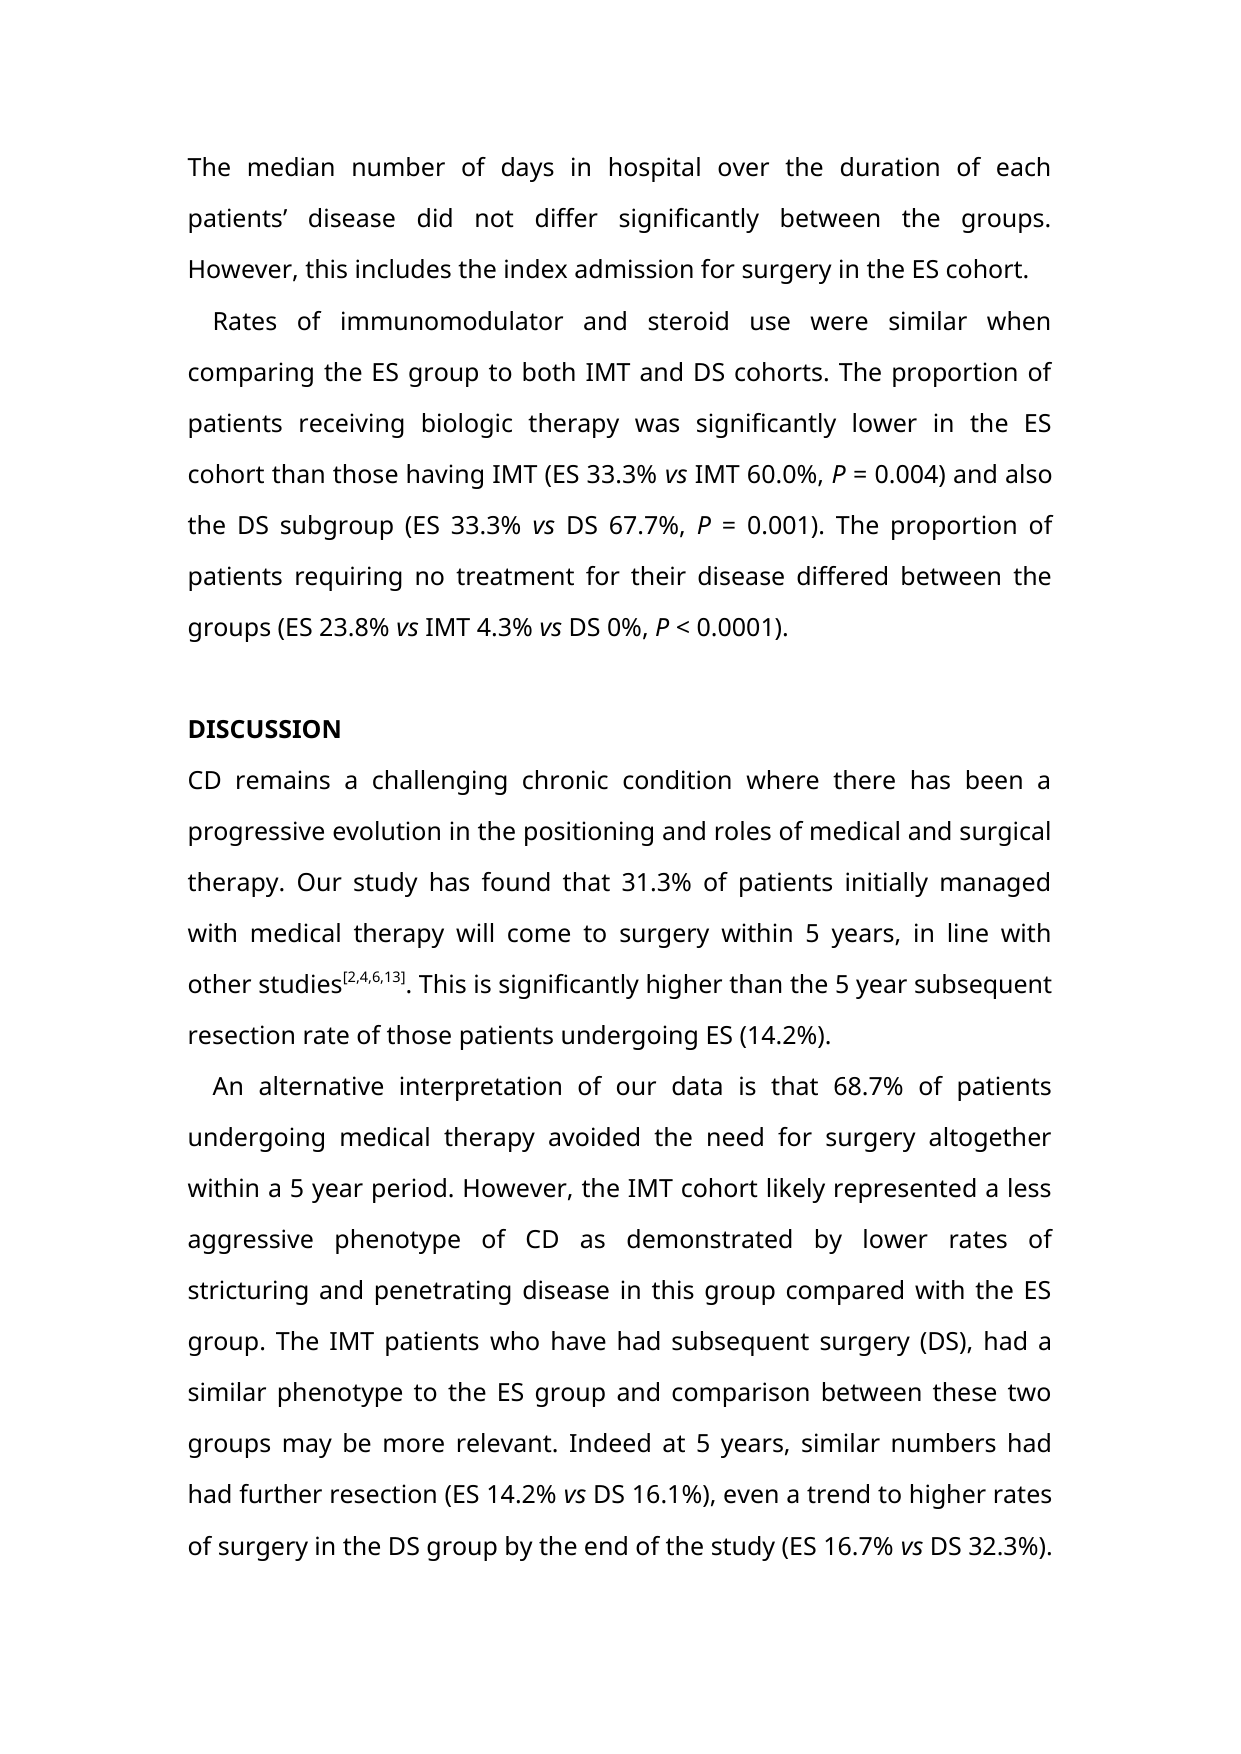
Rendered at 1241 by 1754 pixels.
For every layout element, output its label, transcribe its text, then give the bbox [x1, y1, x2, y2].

text Rates of immunomodulator and steroid use were similar when comparing the ES group to both IMT and DS cohorts. The proportion of patients receiving biologic therapy was significantly lower in the ES cohort than those having IMT (ES 33.3% vs IMT 60.0%, p = 0.004) and also the DS subgroup (ES 33.3% vs DS 67.7%, p = 0.001). The proportion of patients requiring no treatment for their disease differed between the groups (ES 23.8% vs IMT 4.3% vs DS 0%, p < 0.0001). [187, 303, 1053, 643]
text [187, 1069, 1053, 1562]
text CD remains a challenging chronic condition where there has been a progressive evolution in the positioning and roles of medical and surgical therapy. Our study has found that 31.3% of patients initially managed with medical therapy will come to surgery within 5 years, in line with other studies[2,4,6,13]. This is significantly higher than the 5 year subsequent resection rate of those patients undergoing ES (14.2%). [187, 762, 1053, 1052]
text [187, 150, 1053, 286]
text Discussion [187, 711, 1053, 746]
